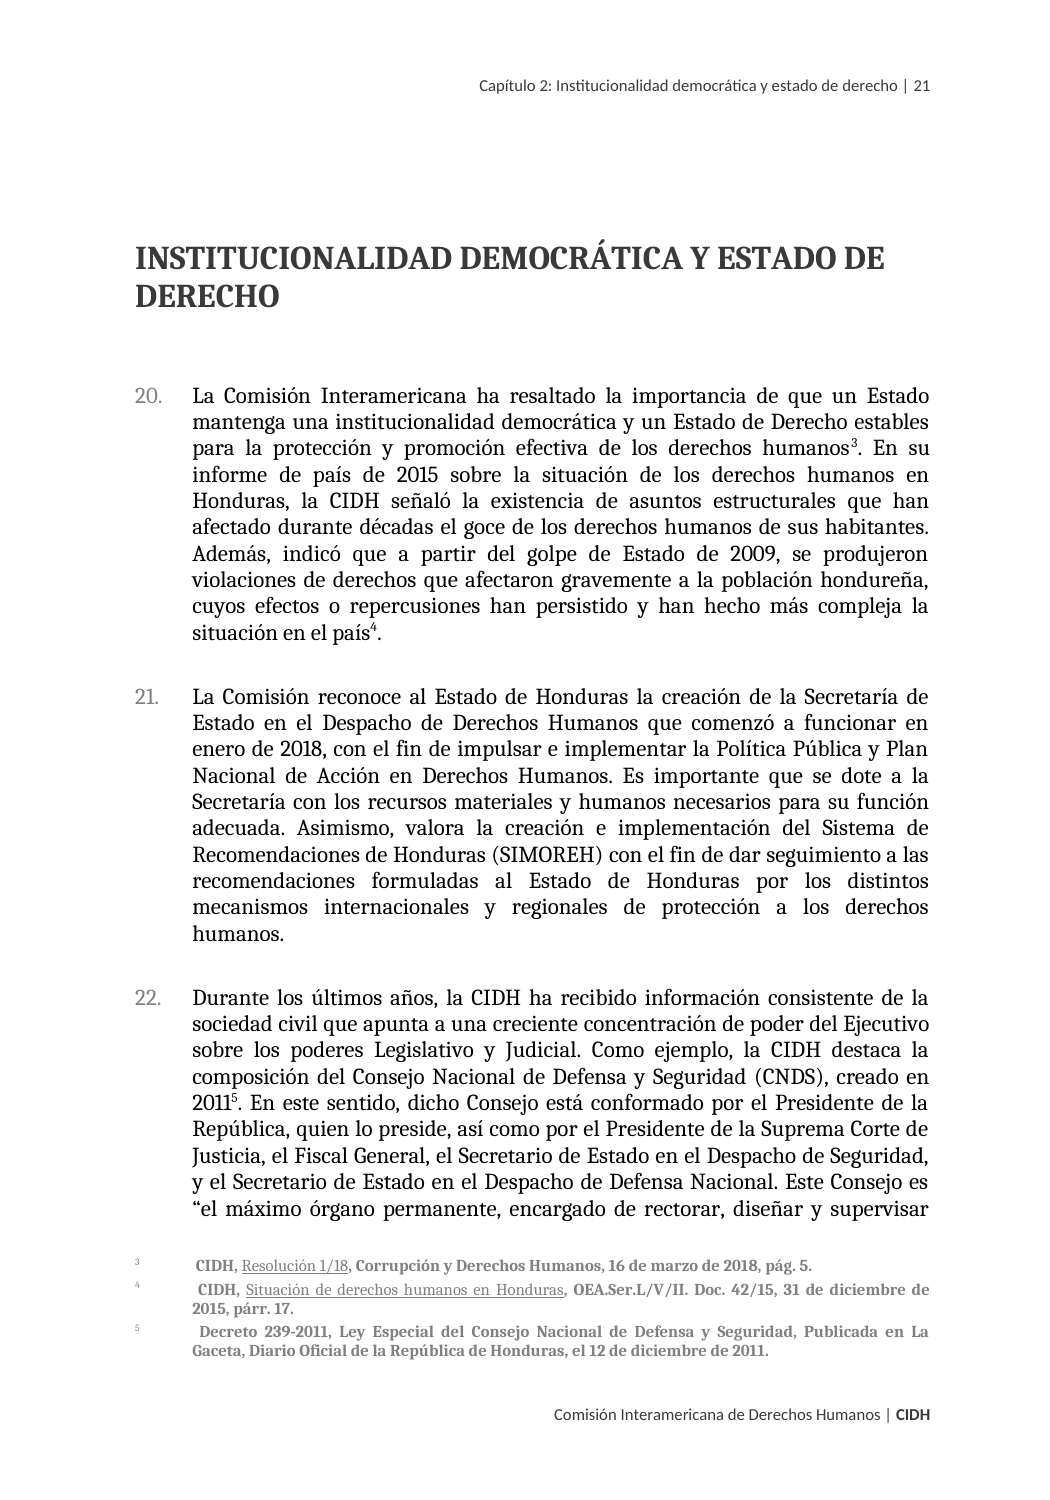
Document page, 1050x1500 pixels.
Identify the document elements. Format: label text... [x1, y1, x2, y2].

text La Comisión reconoce al Estado de Honduras la creación de la Secretaría de Estado en el Despacho de Derechos Humanos que comenzó a funcionar en enero de 2018, con el fin de impulsar e implementar la Política Pública y Plan Nacional de Acción en Derechos Humanos. Es importante que se dote a la Secretaría con los recursos materiales y humanos necesarios para su función adecuada. Asimismo, valora la creación e implementación del Sistema de Recomendaciones de Honduras (SIMOREH) con el fin de dar seguimiento a las recomendaciones formuladas al Estado de Honduras por los distintos mecanismos internacionales y regionales de protección a los derechos humanos. [135, 683, 930, 947]
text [135, 984, 930, 1222]
text La Comisión Interamericana ha resaltado la importancia de que un Estado mantenga una institucionalidad democrática y un Estado de Derecho estables para la protección y promoción efectiva de los derechos humanos. En su informe de país de 2015 sobre la situación de los derechos humanos en Honduras, la CIDH señaló la existencia de asuntos estructurales que han afectado durante décadas el goce de los derechos humanos de sus habitantes. Además, indicó que a partir del golpe de Estado de 2009, se produjeron violaciones de derechos que afectaron gravemente a la población hondureña, cuyos efectos o repercusiones han persistido y han hecho más compleja la situación en el país. [135, 382, 930, 646]
subtitle INSTITUCIONALIDAD DEMOCRÁTICA Y ESTADO DE DERECHO [135, 239, 930, 316]
